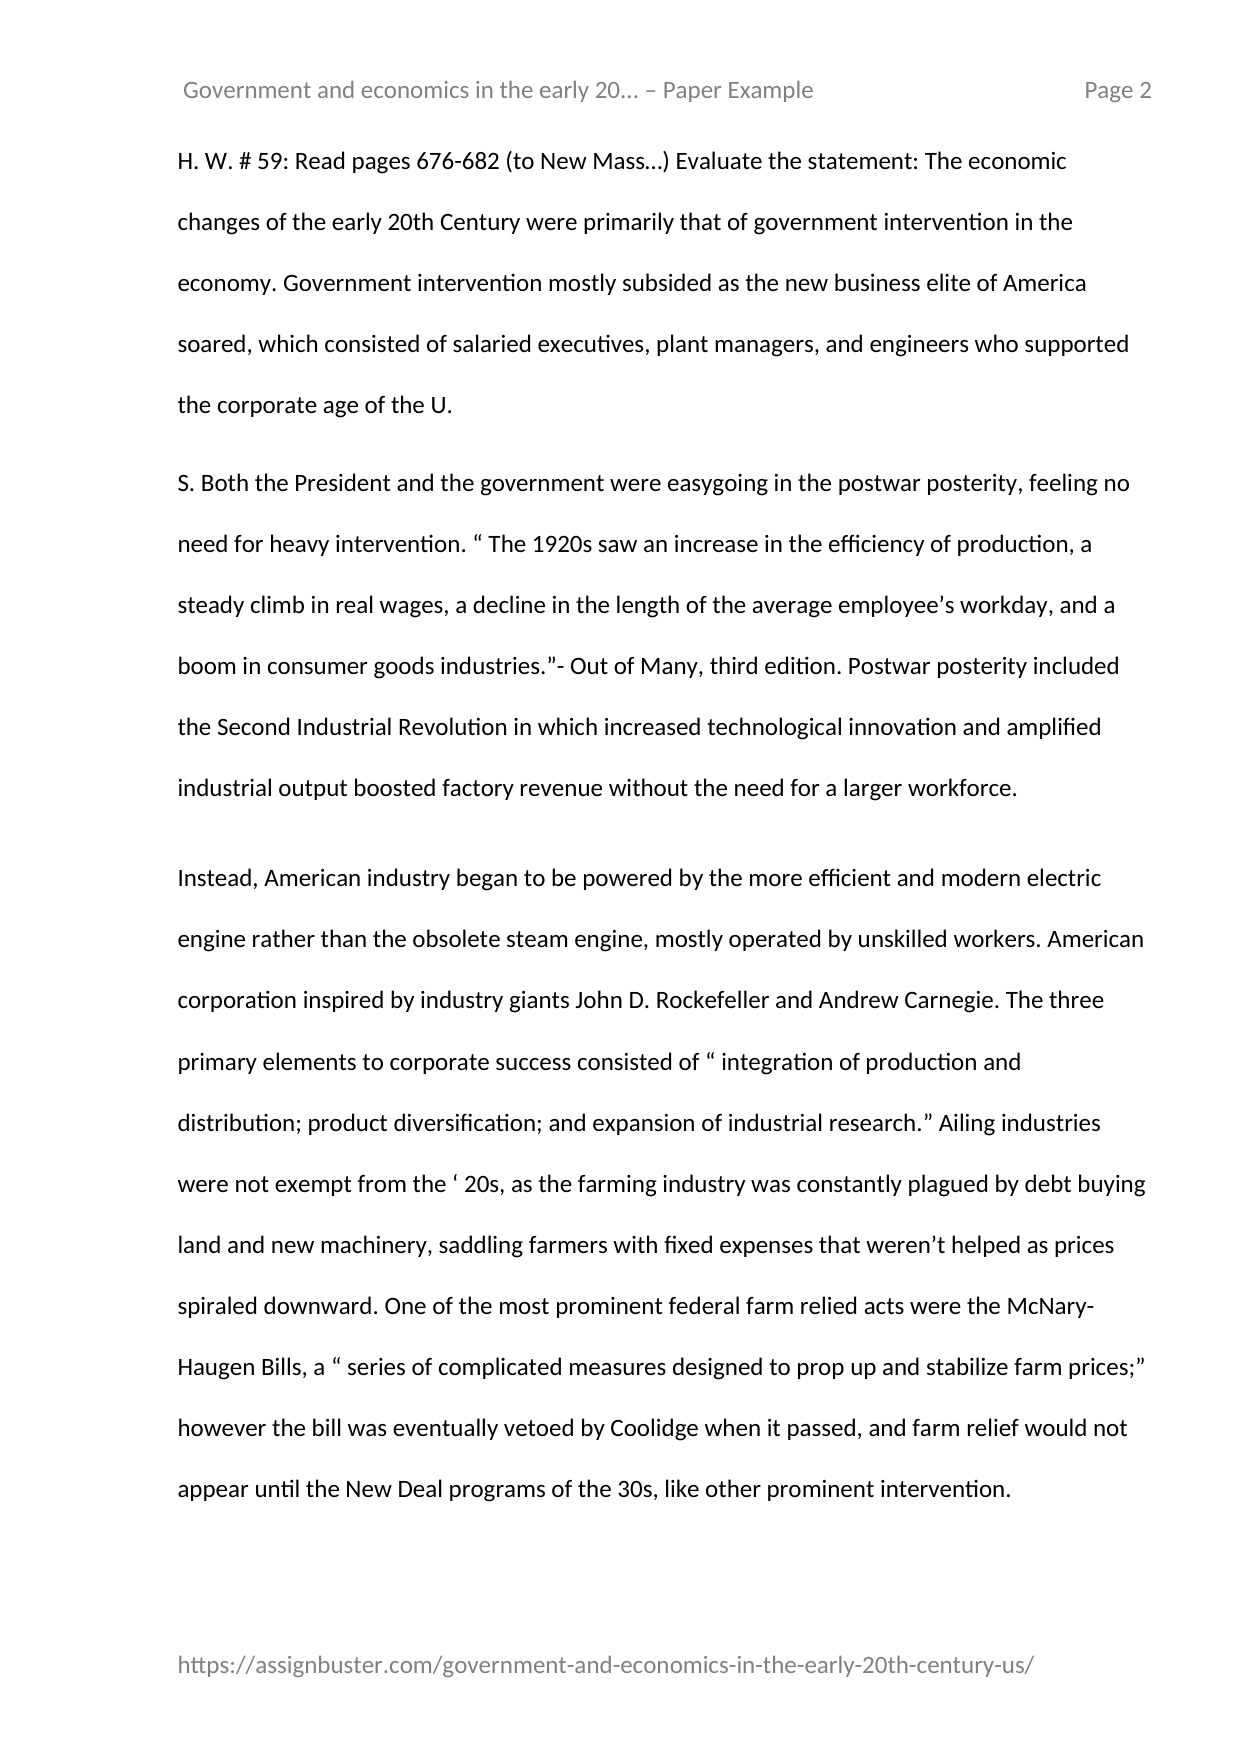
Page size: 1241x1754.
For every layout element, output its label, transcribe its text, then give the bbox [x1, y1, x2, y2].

text S. Both the President and the government were easygoing in the postwar posterity, feeling no need for heavy intervention. “ The 1920s saw an increase in the efficiency of production, a steady climb in real wages, a decline in the length of the average employee’s workday, and a boom in consumer goods industries.”- Out of Many, third edition. Postwar posterity included the Second Industrial Revolution in which increased technological innovation and amplified industrial output boosted factory revenue without the need for a larger workforce. [177, 467, 1152, 803]
text H. W. # 59: Read pages 676-682 (to New Mass…) Evaluate the statement: The economic changes of the early 20th Century were primarily that of government intervention in the economy. Government intervention mostly subsided as the new business elite of America soared, which consisted of salaried executives, plant managers, and engineers who supported the corporate age of the U. [177, 145, 1152, 420]
text Instead, American industry began to be powered by the more efficient and modern electric engine rather than the obsolete steam engine, mostly operated by unskilled workers. American corporation inspired by industry giants John D. Rockefeller and Andrew Carnegie. The three primary elements to corporate success consisted of “ integration of production and distribution; product diversification; and expansion of industrial research.” Ailing industries were not exempt from the ‘ 20s, as the farming industry was constantly plagued by debt buying land and new machinery, saddling farmers with fixed expenses that weren’t helped as prices spiraled downward. One of the most prominent federal farm relied acts were the McNary-Haugen Bills, a “ series of complicated measures designed to prop up and stabilize farm prices;” however the bill was eventually vetoed by Coolidge when it passed, and farm relief would not appear until the New Deal programs of the 30s, like other prominent intervention. [177, 863, 1152, 1503]
